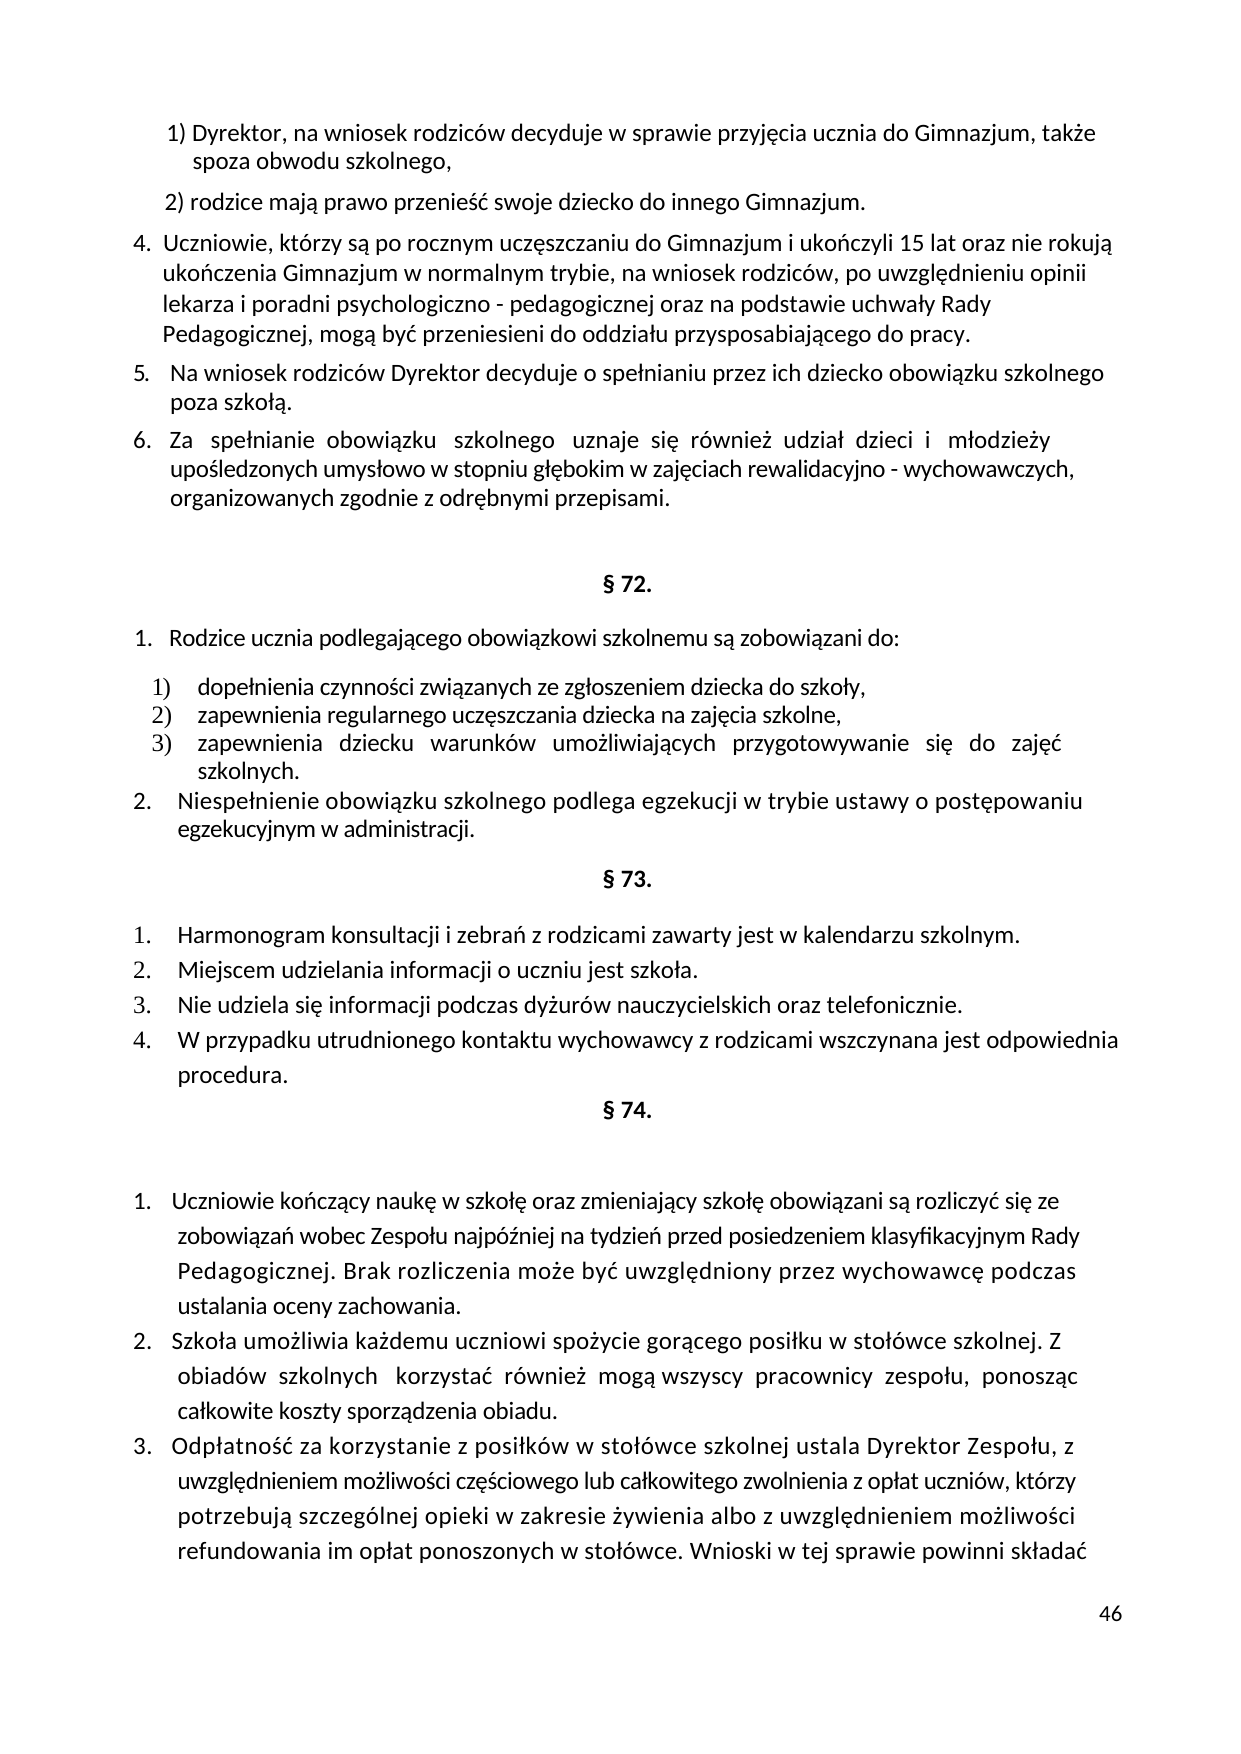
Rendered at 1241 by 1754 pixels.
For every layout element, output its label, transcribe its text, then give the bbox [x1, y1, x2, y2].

text 1. Rodzice ucznia podlegającego obowiązkowi szkolnemu są zobowiązani do: [134, 624, 1122, 652]
text 6. Za spełnianie obowiązku szkolnego uznaje się również udział dzieci i młodzieży upośledzonych umysłowo w stopniu głębokim w zajęciach rewalidacyjno - wychowawczych, organizowanych zgodnie z odrębnymi przepisami. [133, 426, 1122, 513]
text 2) rodzice mają prawo przenieść swoje dziecko do innego Gimnazjum. [164, 186, 1122, 216]
text 2. Niespełnienie obowiązku szkolnego podlega egzekucji w trybie ustawy o postępowaniu egzekucyjnym w administracji. [133, 787, 1122, 843]
list dopełnienia czynności związanych ze zgłoszeniem dziecka do szkoły, [151, 673, 1122, 701]
text § 73. [133, 863, 1122, 894]
list Miejscem udzielania informacji o uczniu jest szkoła. [133, 954, 1122, 985]
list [133, 1430, 1122, 1566]
list zapewnienia regularnego uczęszczania dziecka na zajęcia szkolne, [151, 701, 1122, 729]
list zapewnienia dziecku warunków umożliwiających przygotowywanie się do zajęć szkolnych. [151, 729, 1122, 785]
text § 72. [133, 568, 1122, 599]
text 4. Uczniowie, którzy są po rocznym uczęszczaniu do Gimnazjum i ukończyli 15 lat oraz nie rokują ukończenia Gimnazjum w normalnym trybie, na wniosek rodziców, po uwzględnieniu opinii lekarza i poradni psychologiczno - pedagogicznej oraz na podstawie uchwały Rady Pedagogicznej, mogą być przeniesieni do oddziału przysposabiającego do pracy. [133, 227, 1122, 349]
text 1) Dyrektor, na wniosek rodziców decyduje w sprawie przyjęcia ucznia do Gimnazjum, także spoza obwodu szkolnego, [166, 118, 1122, 175]
text 5. Na wniosek rodziców Dyrektor decyduje o spełnianiu przez ich dziecko obowiązku szkolnego poza szkołą. [133, 358, 1122, 416]
list Szkoła umożliwia każdemu uczniowi spożycie gorącego posiłku w stołówce szkolnej. Z obiadów szkolnych korzystać również mogą wszyscy pracownicy zespołu, ponosząc całkowite koszty sporządzenia obiadu. [133, 1325, 1122, 1426]
list Nie udziela się informacji podczas dyżurów nauczycielskich oraz telefonicznie. [133, 989, 1122, 1020]
list Harmonogram konsultacji i zebrań z rodzicami zawarty jest w kalendarzu szkolnym. [133, 919, 1122, 950]
text § 74. [133, 1094, 1122, 1125]
list Uczniowie kończący naukę w szkołę oraz zmieniający szkołę obowiązani są rozliczyć się ze zobowiązań wobec Zespołu najpóźniej na tydzień przed posiedzeniem klasyfikacyjnym Rady Pedagogicznej. Brak rozliczenia może być uwzględniony przez wychowawcę podczas ustalania oceny zachowania. [133, 1185, 1122, 1321]
list W przypadku utrudnionego kontaktu wychowawcy z rodzicami wszczynana jest odpowiednia procedura. [133, 1024, 1122, 1090]
